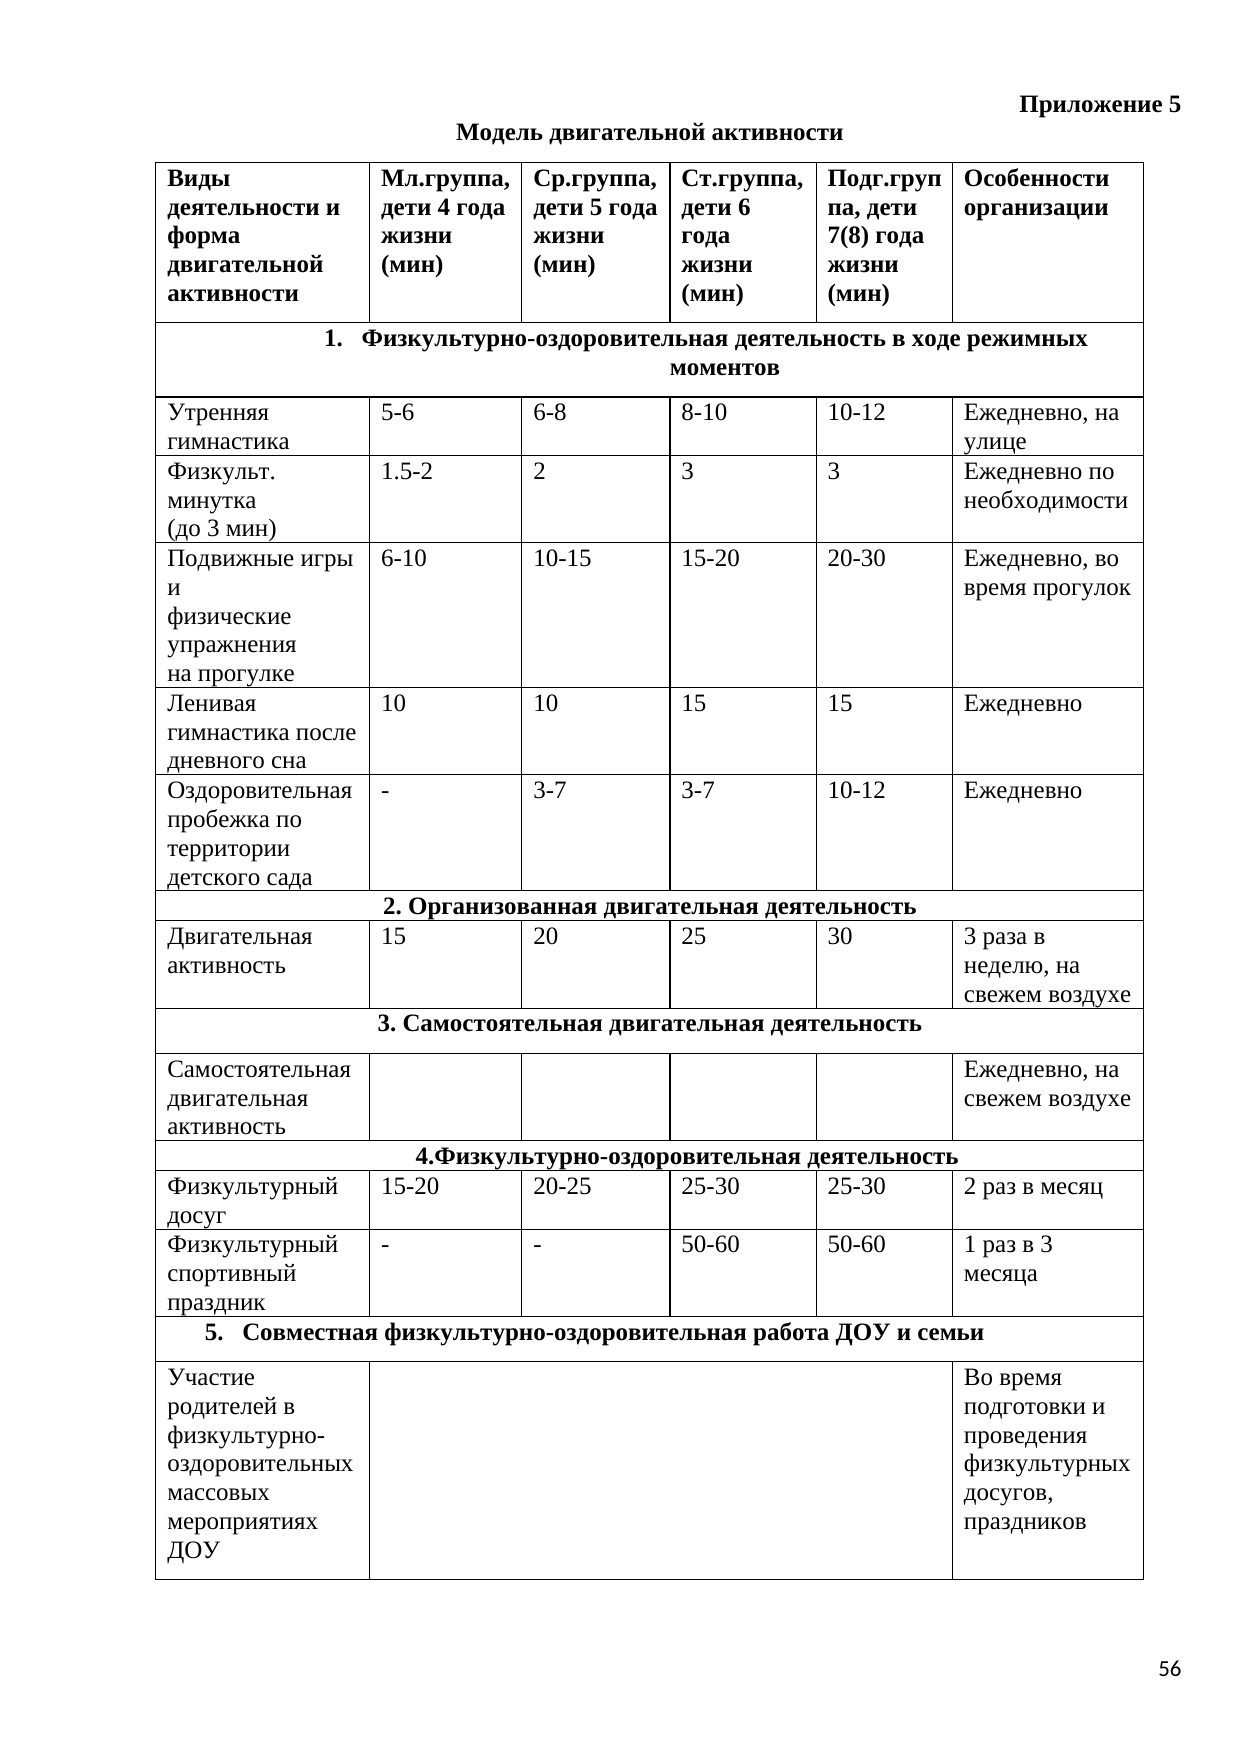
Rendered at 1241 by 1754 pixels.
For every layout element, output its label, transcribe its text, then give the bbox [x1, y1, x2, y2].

text Приложение 5 [118, 89, 1181, 117]
table_cell Физкультурно-оздоровительная деятельность в ходе режимных моментов [156, 323, 1143, 396]
table_cell Физкультурный досуг [156, 1171, 369, 1228]
table_cell - [522, 1230, 669, 1316]
table_cell [671, 1054, 816, 1140]
table_cell 25-30 [671, 1171, 816, 1228]
table_cell 20 [522, 921, 669, 1007]
table_cell [817, 1054, 952, 1140]
table_cell 6-10 [370, 543, 521, 687]
table_cell 1 раз в 3 месяца [953, 1230, 1143, 1316]
table_cell Совместная физкультурно-оздоровительная работа ДОУ и семьи [156, 1317, 1143, 1361]
table_cell 50-60 [817, 1230, 952, 1316]
table_cell 25 [671, 921, 816, 1007]
table_cell - [370, 775, 521, 890]
table_cell 3 [817, 456, 952, 542]
table_cell [522, 1054, 669, 1140]
table_cell 8-10 [671, 398, 816, 455]
table_cell 30 [817, 921, 952, 1007]
table_cell 20-30 [817, 543, 952, 687]
table_cell 15-20 [671, 543, 816, 687]
table_cell 3-7 [671, 775, 816, 890]
text Модель двигательной активности [118, 117, 1181, 146]
table_cell 10-12 [817, 775, 952, 890]
table_cell 3-7 [522, 775, 669, 890]
table_header Ст.группа, дети 6 года жизни (мин) [671, 163, 816, 322]
table_cell Ежедневно [953, 688, 1143, 774]
table_cell [370, 1054, 521, 1140]
table_cell Во время подготовки и проведения физкультурных досугов, праздников [953, 1362, 1143, 1579]
table_cell Физкульт. минутка (до 3 мин) [156, 456, 369, 542]
table_cell 10 [522, 688, 669, 774]
table_cell 25-30 [817, 1171, 952, 1228]
table_cell [370, 1362, 952, 1579]
table_cell Ленивая гимнастика после дневного сна [156, 688, 369, 774]
table_header Виды деятельности и форма двигательной активности [156, 163, 369, 322]
table_cell Физкультурный спортивный праздник [156, 1230, 369, 1316]
table_cell 3 раза в неделю, на свежем воздухе [953, 921, 1143, 1007]
table_cell Самостоятельная двигательная активность [156, 1054, 369, 1140]
table_cell 20-25 [522, 1171, 669, 1228]
table_cell - [370, 1230, 521, 1316]
table_cell 6-8 [522, 398, 669, 455]
table_cell Ежедневно, на свежем воздухе [953, 1054, 1143, 1140]
table_cell 15 [817, 688, 952, 774]
table_cell 2 [522, 456, 669, 542]
table_cell 2. Организованная двигательная деятельность [156, 891, 1143, 920]
table_cell 3 [671, 456, 816, 542]
table_header Подг.группа, дети 7(8) года жизни (мин) [817, 163, 952, 322]
table_cell 15-20 [370, 1171, 521, 1228]
table_cell 10-12 [817, 398, 952, 455]
table_cell 3. Самостоятельная двигательная деятельность [156, 1009, 1143, 1053]
table_cell 4.Физкультурно-оздоровительная деятельность [156, 1141, 1143, 1170]
table_header Ср.группа, дети 5 года жизни (мин) [522, 163, 669, 322]
table_cell Ежедневно по необходимости [953, 456, 1143, 542]
table_cell 2 раз в месяц [953, 1171, 1143, 1228]
table_header Особенности организации [953, 163, 1143, 322]
table_cell Утренняя гимнастика [156, 398, 369, 455]
table_cell 1.5-2 [370, 456, 521, 542]
table_cell 10-15 [522, 543, 669, 687]
table_cell Участие родителей в физкультурно-оздоровительных массовых мероприятиях ДОУ [156, 1362, 369, 1579]
table_cell Ежедневно [953, 775, 1143, 890]
table_cell 10 [370, 688, 521, 774]
table_cell Подвижные игры и физические упражнения на прогулке [156, 543, 369, 687]
table_cell 5-6 [370, 398, 521, 455]
table_header Мл.группа, дети 4 года жизни (мин) [370, 163, 521, 322]
table_cell Оздоровительная пробежка по территории детского сада [156, 775, 369, 890]
table_cell Ежедневно, во время прогулок [953, 543, 1143, 687]
table_cell Ежедневно, на улице [953, 398, 1143, 455]
table_cell 15 [370, 921, 521, 1007]
table_cell 50-60 [671, 1230, 816, 1316]
table_cell 15 [671, 688, 816, 774]
table_cell Двигательная активность [156, 921, 369, 1007]
